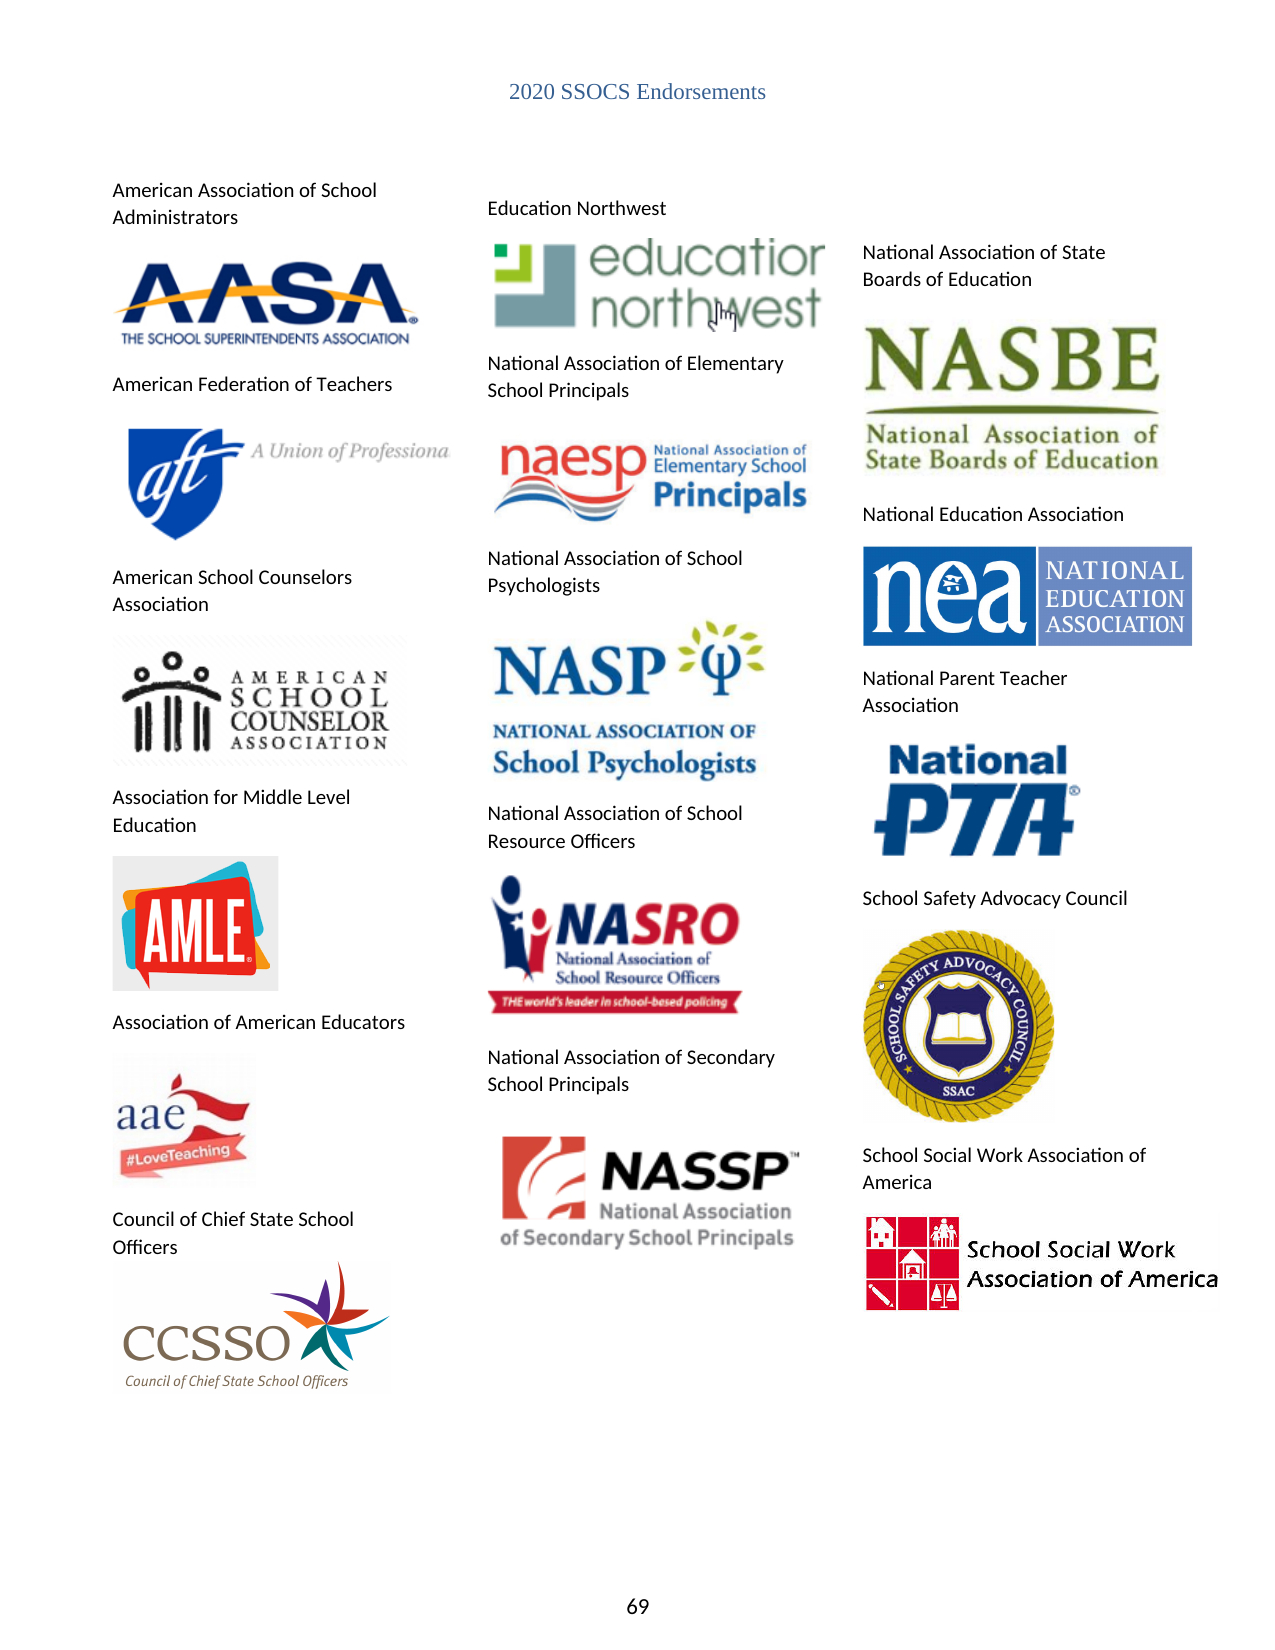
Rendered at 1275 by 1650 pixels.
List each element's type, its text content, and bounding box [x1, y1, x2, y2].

text Association of American Educators [112, 1009, 412, 1034]
picture [487, 616, 771, 782]
text Education Northwest [487, 195, 787, 220]
text School Safety Advocacy Council [862, 885, 1162, 911]
picture [862, 1213, 1220, 1312]
picture [112, 1261, 391, 1394]
picture [487, 238, 826, 332]
picture [487, 1115, 814, 1267]
picture [112, 1053, 257, 1188]
picture [112, 415, 451, 546]
text School Social Work Association of America [862, 1142, 1162, 1194]
picture [862, 929, 1055, 1123]
picture [862, 545, 1193, 647]
picture [112, 635, 408, 766]
text American Federation of Teachers [112, 372, 412, 397]
subtitle 2020 SSOCS Endorsements [112, 78, 1162, 104]
text National Association of School Resource Officers [487, 801, 787, 853]
picture [487, 421, 822, 526]
picture [862, 310, 1166, 483]
picture [112, 856, 279, 991]
picture [112, 248, 426, 353]
text National Parent Teacher Association [862, 665, 1162, 718]
picture [862, 736, 1093, 867]
text American Association of School Administrators [112, 177, 412, 230]
text National Education Association [862, 501, 1162, 527]
text Association for Middle Level Education [112, 784, 412, 837]
text National Association of Elementary School Principals [487, 350, 787, 403]
text American School Counselors Association [112, 564, 412, 617]
text National Association of Secondary School Principals [487, 1044, 787, 1097]
text National Association of School Psychologists [487, 545, 787, 597]
picture [487, 872, 746, 1026]
text National Association of State Boards of Education [862, 239, 1162, 292]
